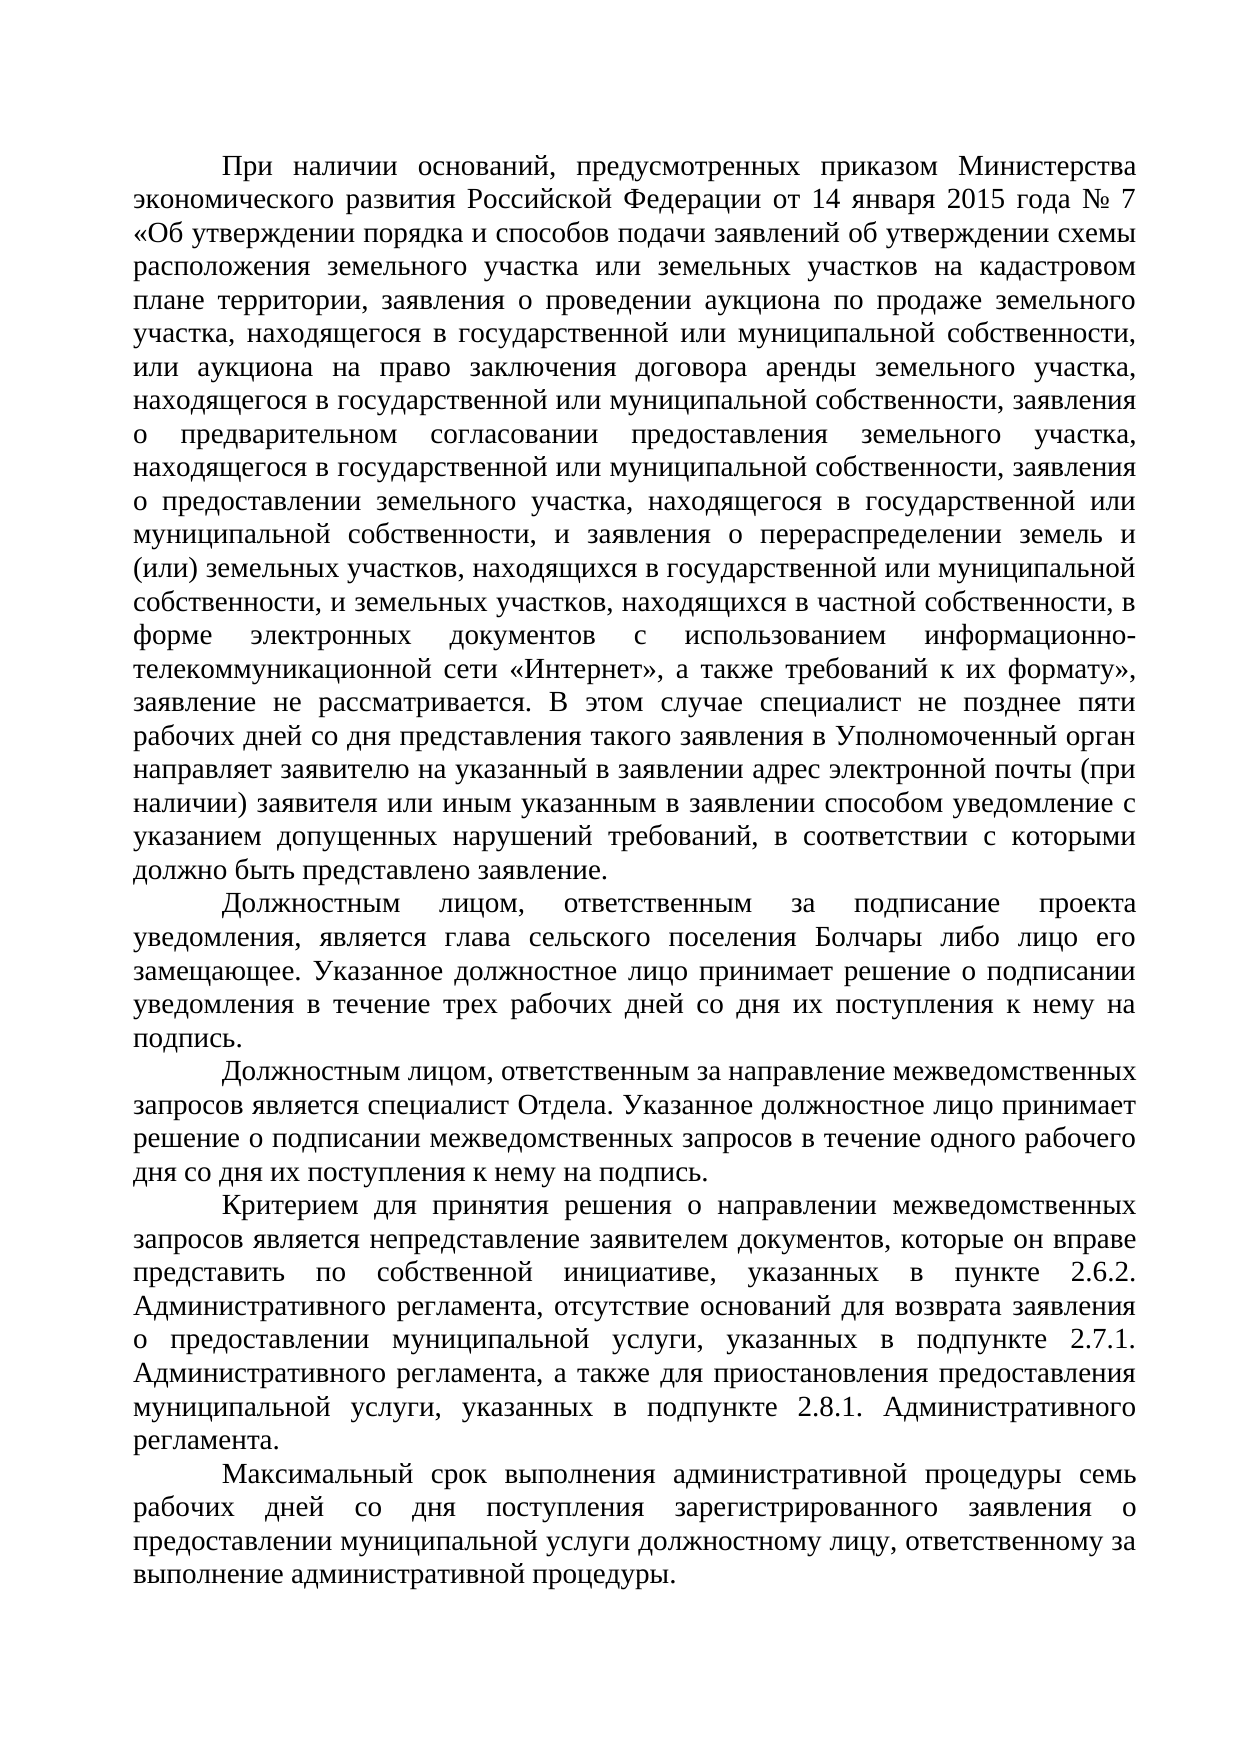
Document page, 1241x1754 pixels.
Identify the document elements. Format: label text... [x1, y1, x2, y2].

text Максимальный срок выполнения административной процедуры семь рабочих дней со дня поступления зарегистрированного заявления о предоставлении муниципальной услуги должностному лицу, ответственному за выполнение административной процедуры. [133, 1456, 1137, 1590]
text Должностным лицом, ответственным за направление межведомственных запросов является специалист Отдела. Указанное должностное лицо принимает решение о подписании межведомственных запросов в течение одного рабочего дня со дня их поступления к нему на подпись. [133, 1053, 1137, 1187]
text При наличии оснований, предусмотренных приказом Министерства экономического развития Российской Федерации от 14 января 2015 года № 7 «Об утверждении порядка и способов подачи заявлений об утверждении схемы расположения земельного участка или земельных участков на кадастровом плане территории, заявления о проведении аукциона по продаже земельного участка, находящегося в государственной или муниципальной собственности, или аукциона на право заключения договора аренды земельного участка, находящегося в государственной или муниципальной собственности, заявления о предварительном согласовании предоставления земельного участка, находящегося в государственной или муниципальной собственности, заявления о предоставлении земельного участка, находящегося в государственной или муниципальной собственности, и заявления о перераспределении земель и (или) земельных участков, находящихся в государственной или муниципальной собственности, и земельных участков, находящихся в частной собственности, в форме электронных документов с использованием информационно-телекоммуникационной сети «Интернет», а также требований к их формату», заявление не рассматривается. В этом случае специалист не позднее пяти рабочих дней со дня представления такого заявления в Уполномоченный орган направляет заявителю на указанный в заявлении адрес электронной почты (при наличии) заявителя или иным указанным в заявлении способом уведомление с указанием допущенных нарушений требований, в соответствии с которыми должно быть представлено заявление. [133, 148, 1137, 886]
text Должностным лицом, ответственным за подписание проекта уведомления, является глава сельского поселения Болчары либо лицо его замещающее. Указанное должностное лицо принимает решение о подписании уведомления в течение трех рабочих дней со дня их поступления к нему на подпись. [133, 886, 1137, 1053]
text Критерием для принятия решения о направлении межведомственных запросов является непредставление заявителем документов, которые он вправе представить по собственной инициативе, указанных в пункте 2.6.2. Административного регламента, отсутствие оснований для возврата заявления о предоставлении муниципальной услуги, указанных в подпункте 2.7.1. Административного регламента, а также для приостановления предоставления муниципальной услуги, указанных в подпункте 2.8.1. Административного регламента. [133, 1187, 1137, 1456]
